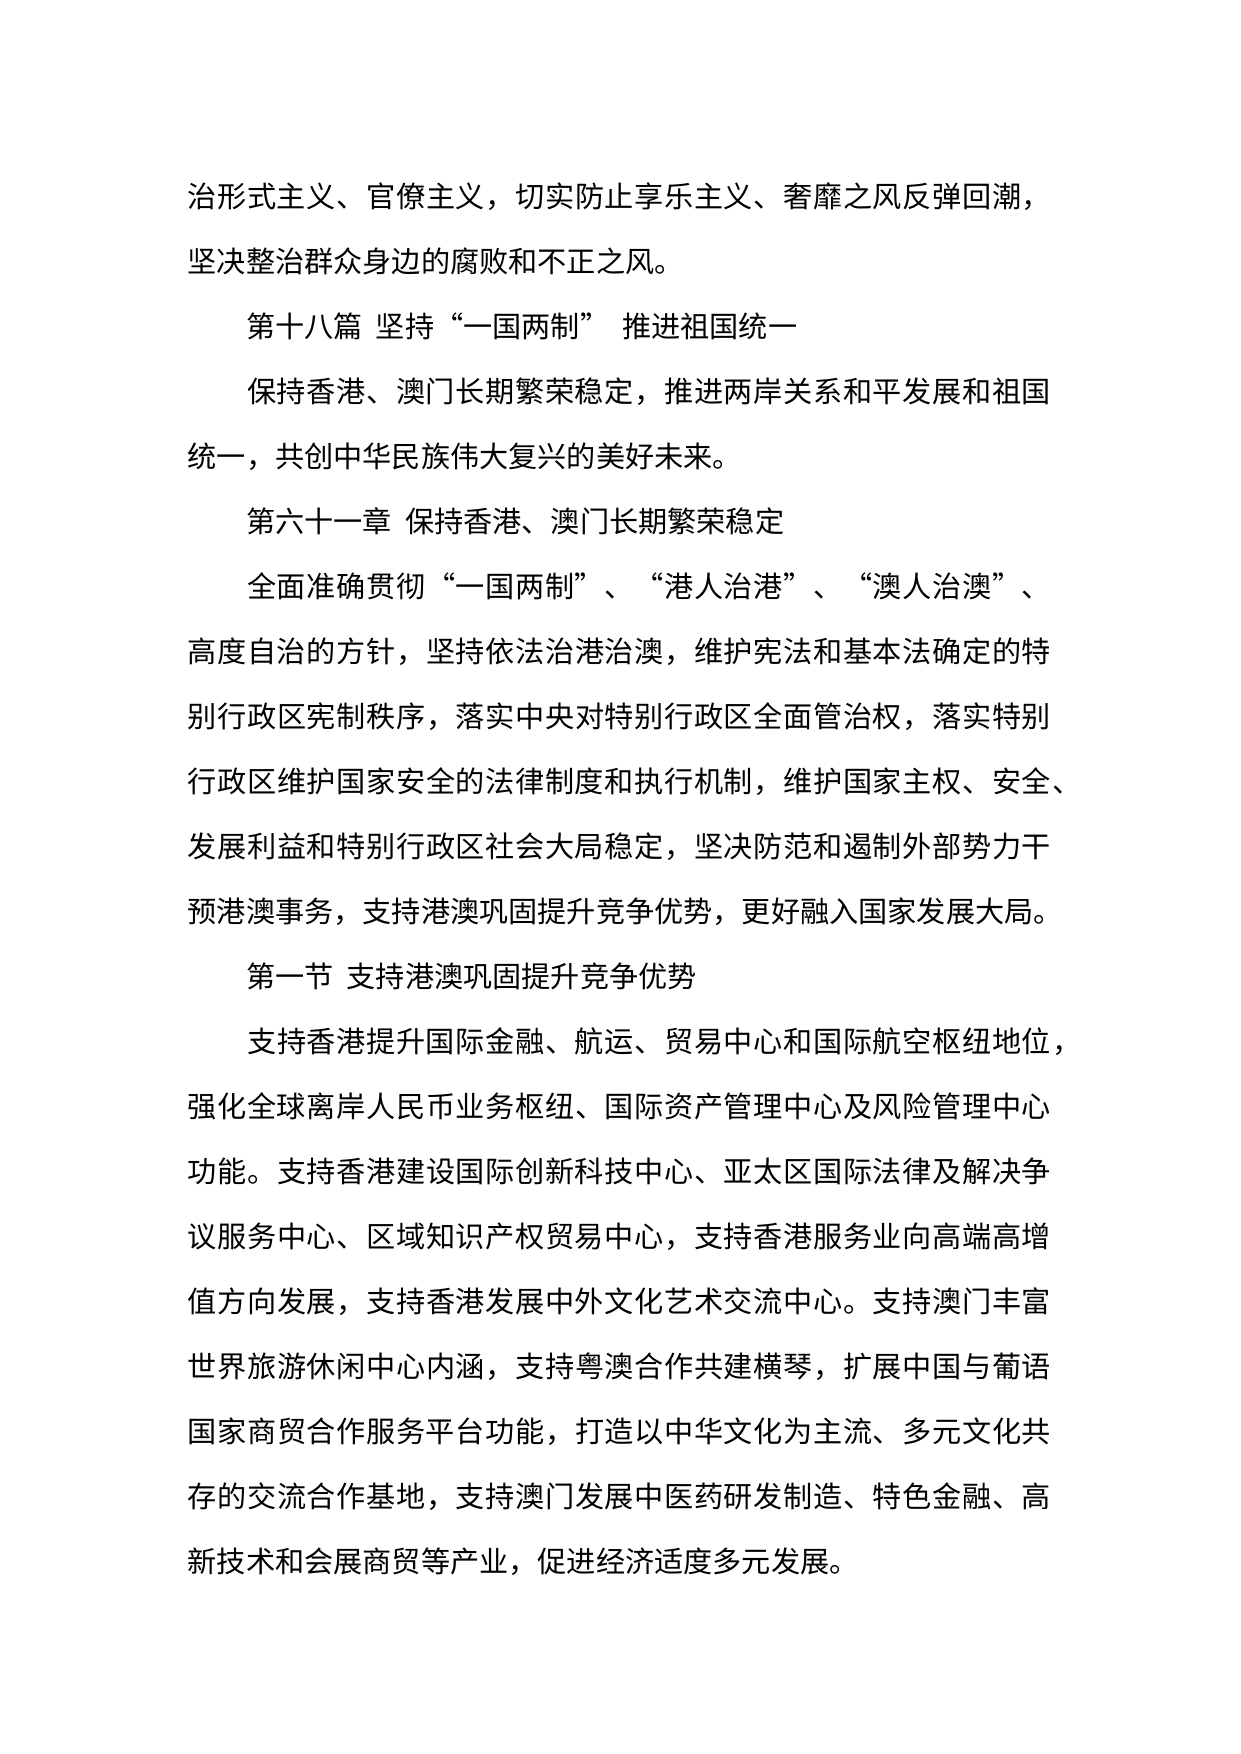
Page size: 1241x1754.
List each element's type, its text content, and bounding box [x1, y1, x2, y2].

text 第十八篇 坚持“一国两制” 推进祖国统一 [187, 292, 1053, 357]
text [187, 162, 1053, 292]
text 支持香港提升国际金融、航运、贸易中心和国际航空枢纽地位，强化全球离岸人民币业务枢纽、国际资产管理中心及风险管理中心功能。支持香港建设国际创新科技中心、亚太区国际法律及解决争议服务中心、区域知识产权贸易中心，支持香港服务业向高端高增值方向发展，支持香港发展中外文化艺术交流中心。支持澳门丰富世界旅游休闲中心内涵，支持粤澳合作共建横琴，扩展中国与葡语国家商贸合作服务平台功能，打造以中华文化为主流、多元文化共存的交流合作基地，支持澳门发展中医药研发制造、特色金融、高新技术和会展商贸等产业，促进经济适度多元发展。 [187, 1007, 1053, 1592]
text 第六十一章 保持香港、澳门长期繁荣稳定 [187, 487, 1053, 552]
text 全面准确贯彻“一国两制”、“港人治港”、“澳人治澳”、高度自治的方针，坚持依法治港治澳，维护宪法和基本法确定的特别行政区宪制秩序，落实中央对特别行政区全面管治权，落实特别行政区维护国家安全的法律制度和执行机制，维护国家主权、安全、发展利益和特别行政区社会大局稳定，坚决防范和遏制外部势力干预港澳事务，支持港澳巩固提升竞争优势，更好融入国家发展大局。 [187, 552, 1053, 942]
text 保持香港、澳门长期繁荣稳定，推进两岸关系和平发展和祖国统一，共创中华民族伟大复兴的美好未来。 [187, 357, 1053, 487]
text 第一节 支持港澳巩固提升竞争优势 [187, 942, 1053, 1007]
